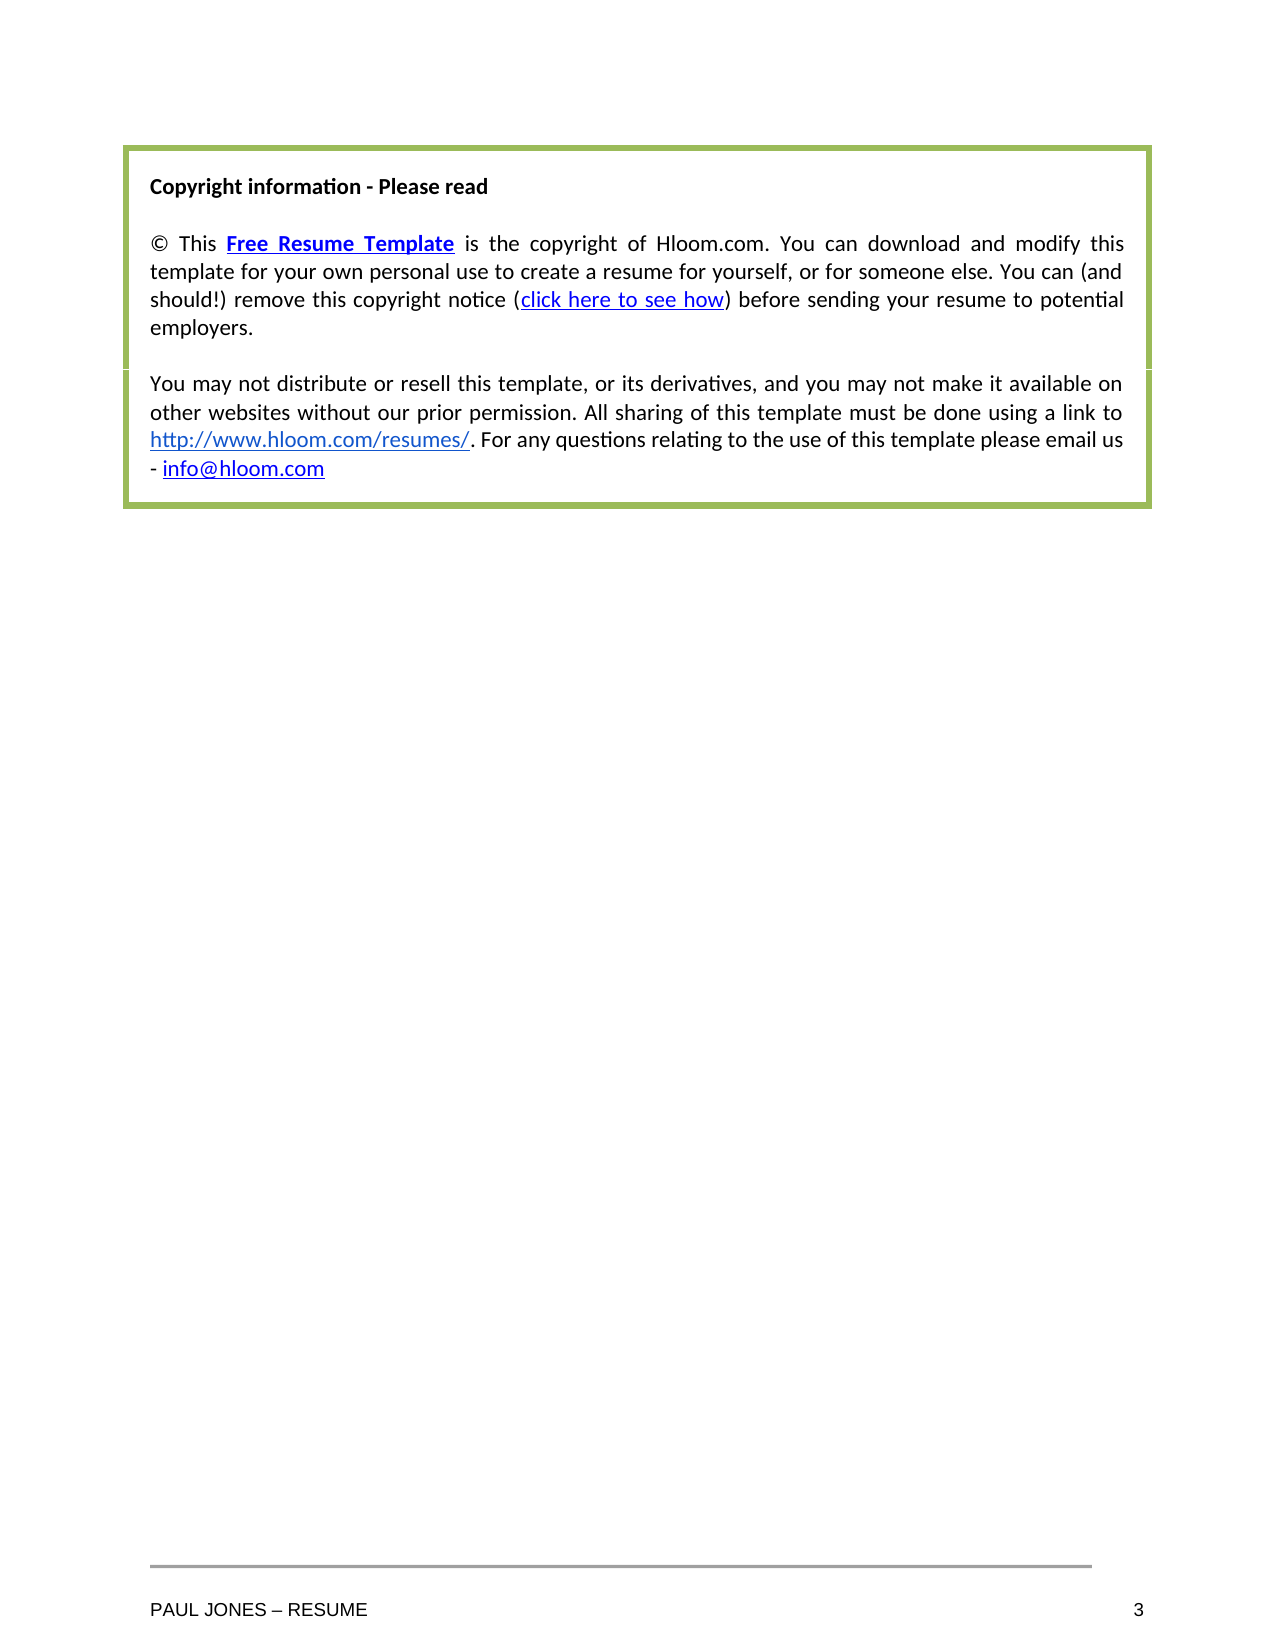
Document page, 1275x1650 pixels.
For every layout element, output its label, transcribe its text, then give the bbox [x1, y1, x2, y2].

text © This Free Resume Template is the copyright of Hloom.com. You can download and modify this template for your own personal use to create a resume for yourself, or for someone else. You can (and should!) remove this copyright notice (click here to see how) before sending your resume to potential employers. [150, 229, 1125, 341]
text You may not distribute or resell this template, or its derivatives, and you may not make it available on other websites without our prior permission. All sharing of this template must be done using a link to http://www.hloom.com/resumes/. For any questions relating to the use of this template please email us - info@hloom.com [124, 369, 1151, 502]
text Copyright information - Please read [129, 151, 1146, 200]
